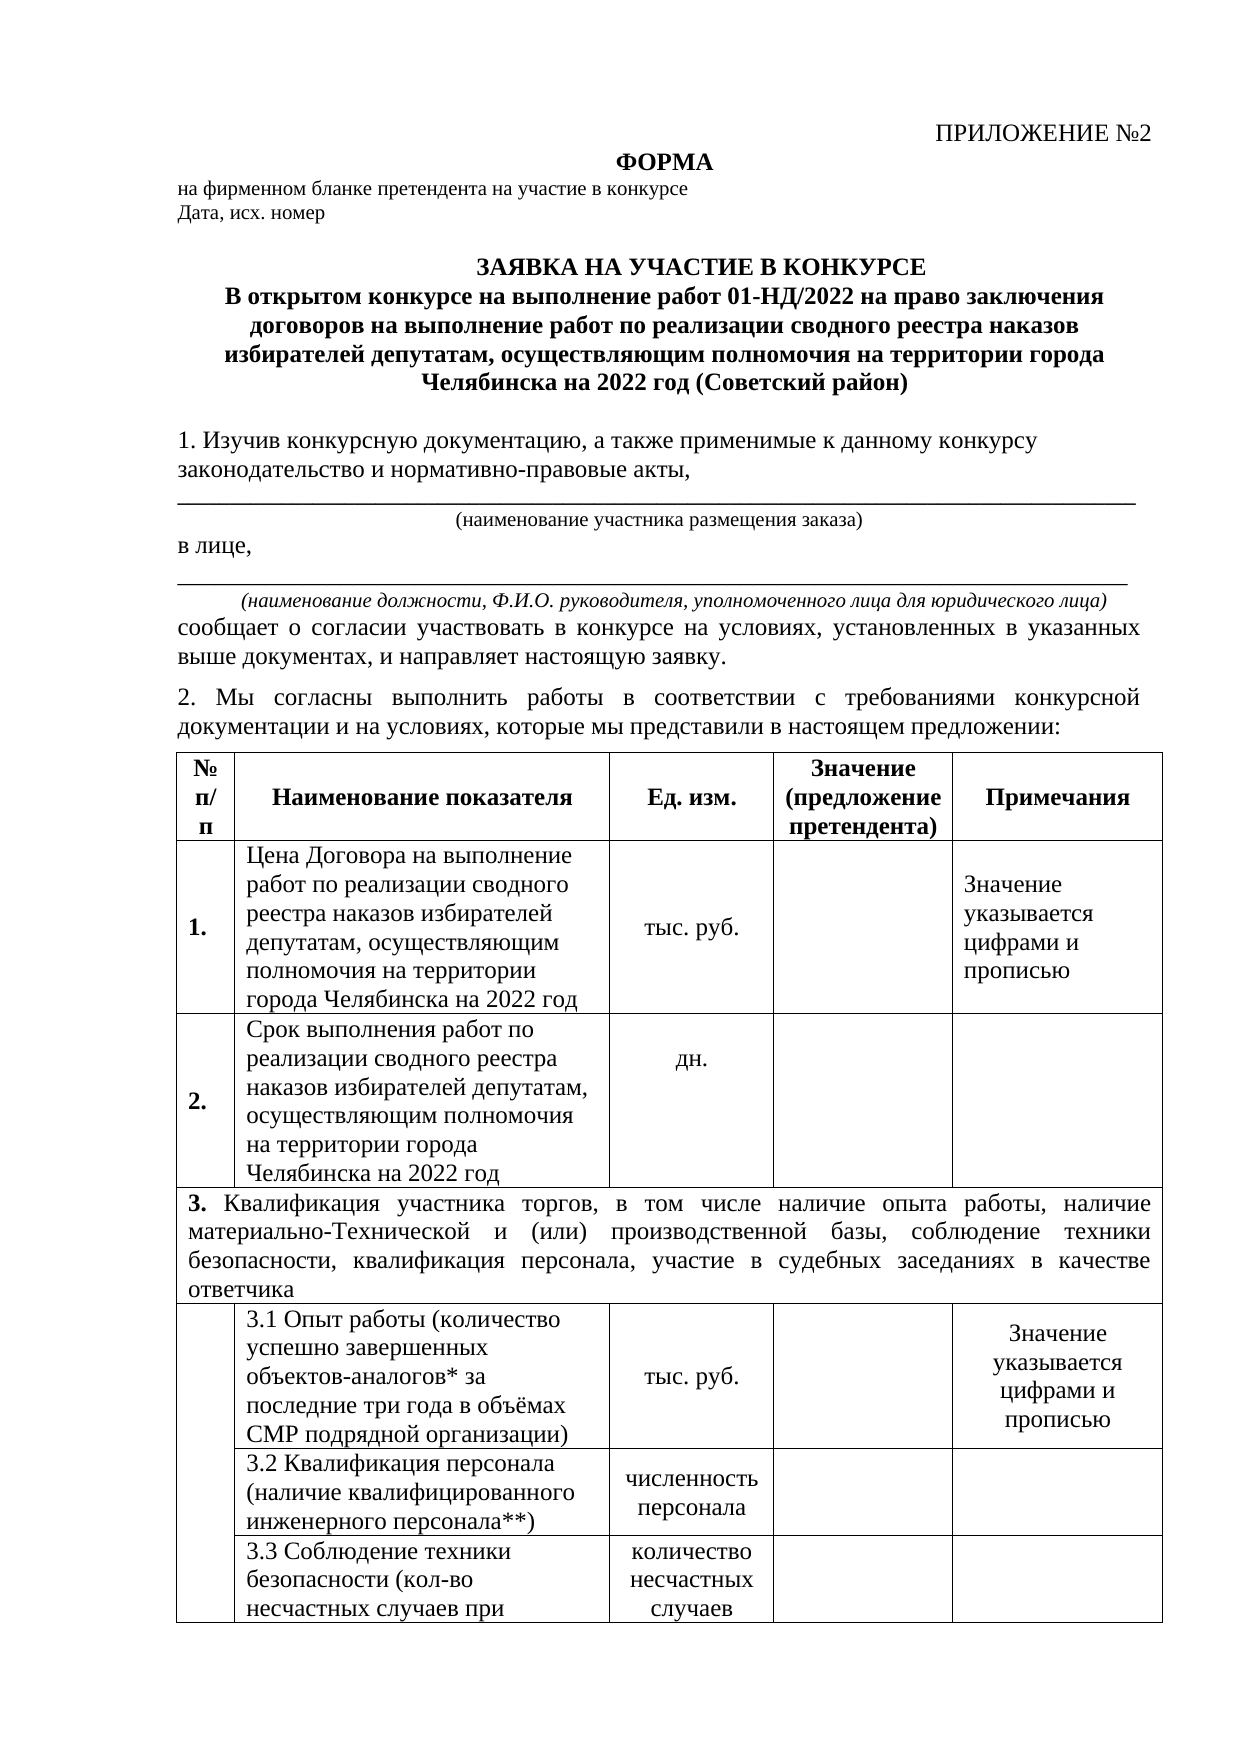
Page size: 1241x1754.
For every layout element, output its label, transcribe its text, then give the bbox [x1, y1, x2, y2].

table_cell Срок выполнения работ по реализации сводного реестра наказов избирателей депутатам, осуществляющим полномочия на территории города Челябинска на 2022 год [235, 1014, 609, 1187]
table_cell Цена Договора на выполнение работ по реализации сводного реестра наказов избирателей депутатам, осуществляющим полномочия на территории города Челябинска на 2022 год [235, 841, 609, 1013]
table_header Наименование показателя [235, 753, 609, 839]
table_cell Значение указывается цифрами и прописью [953, 1304, 1162, 1447]
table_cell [610, 1536, 773, 1622]
table_cell тыс. руб. [610, 1304, 773, 1447]
table_header Ед. изм. [610, 753, 773, 839]
text В открытом конкурсе на выполнение работ 01-НД/2022 на право заключения договоров на выполнение работ по реализации сводного реестра наказов избирателей депутатам, осуществляющим полномочия на территории города Челябинска на 2022 год (Советский район) [177, 281, 1152, 396]
table_cell [774, 1449, 952, 1535]
table_header Примечания [953, 753, 1162, 839]
text Дата, исх. номер [177, 200, 1152, 224]
table_cell 1. [177, 841, 234, 1013]
text 1. Изучив конкурсную документацию, а также применимые к данному конкурсу законодательство и нормативно-правовые акты, ____________________________________________________________________________________________ [177, 425, 1141, 507]
table_cell [953, 1449, 1162, 1535]
table_cell численность персонала [610, 1449, 773, 1535]
table_cell [177, 1304, 234, 1622]
table_cell [953, 1014, 1162, 1187]
table_header № п/п [177, 753, 234, 839]
table_cell 3. Квалификация участника торгов, в том числе наличие опыта работы, наличие материально-Технической и (или) производственной базы, соблюдение техники безопасности, квалификация персонала, участие в судебных заседаниях в качестве ответчика [177, 1188, 1162, 1303]
table_cell Значение указывается цифрами и прописью [953, 841, 1162, 1013]
text ФОРМА [177, 147, 1152, 176]
table_cell дн. [610, 1014, 773, 1187]
table_cell 2. [177, 1014, 234, 1187]
text сообщает о согласии участвовать в конкурсе на условиях, установленных в указанных выше документах, и направляет настоящую заявку. [177, 612, 1141, 670]
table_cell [235, 1536, 609, 1622]
text (наименование участника размещения заказа) [177, 507, 1141, 531]
table_cell [774, 1536, 952, 1622]
text (наименование должности, Ф.И.О. руководителя, уполномоченного лица для юридического лица) [207, 588, 1141, 612]
table_cell [774, 1014, 952, 1187]
text ЗАЯВКА НА УЧАСТИЕ В КОНКУРСЕ [177, 252, 1152, 281]
text 2. Мы согласны выполнить работы в соответствии с требованиями конкурсной документации и на условиях, которые мы представили в настоящем предложении: [177, 682, 1141, 740]
table_cell [774, 1304, 952, 1447]
table_cell [774, 841, 952, 1013]
text Приложение №2 [177, 118, 1152, 147]
table_cell тыс. руб. [610, 841, 773, 1013]
table_cell 3.1 Опыт работы (количество успешно завершенных объектов-аналогов* за последние три года в объёмах СМР подрядной организации) [235, 1304, 609, 1447]
table_cell 3.2 Квалификация персонала (наличие квалифицированного инженерного персонала**) [235, 1449, 609, 1535]
text на фирменном бланке претендента на участие в конкурсе [177, 176, 1152, 200]
text в лице, ____________________________________________________________________________ [177, 531, 1141, 588]
table_header Значение (предложение претендента) [774, 753, 952, 839]
table_cell [953, 1536, 1162, 1622]
